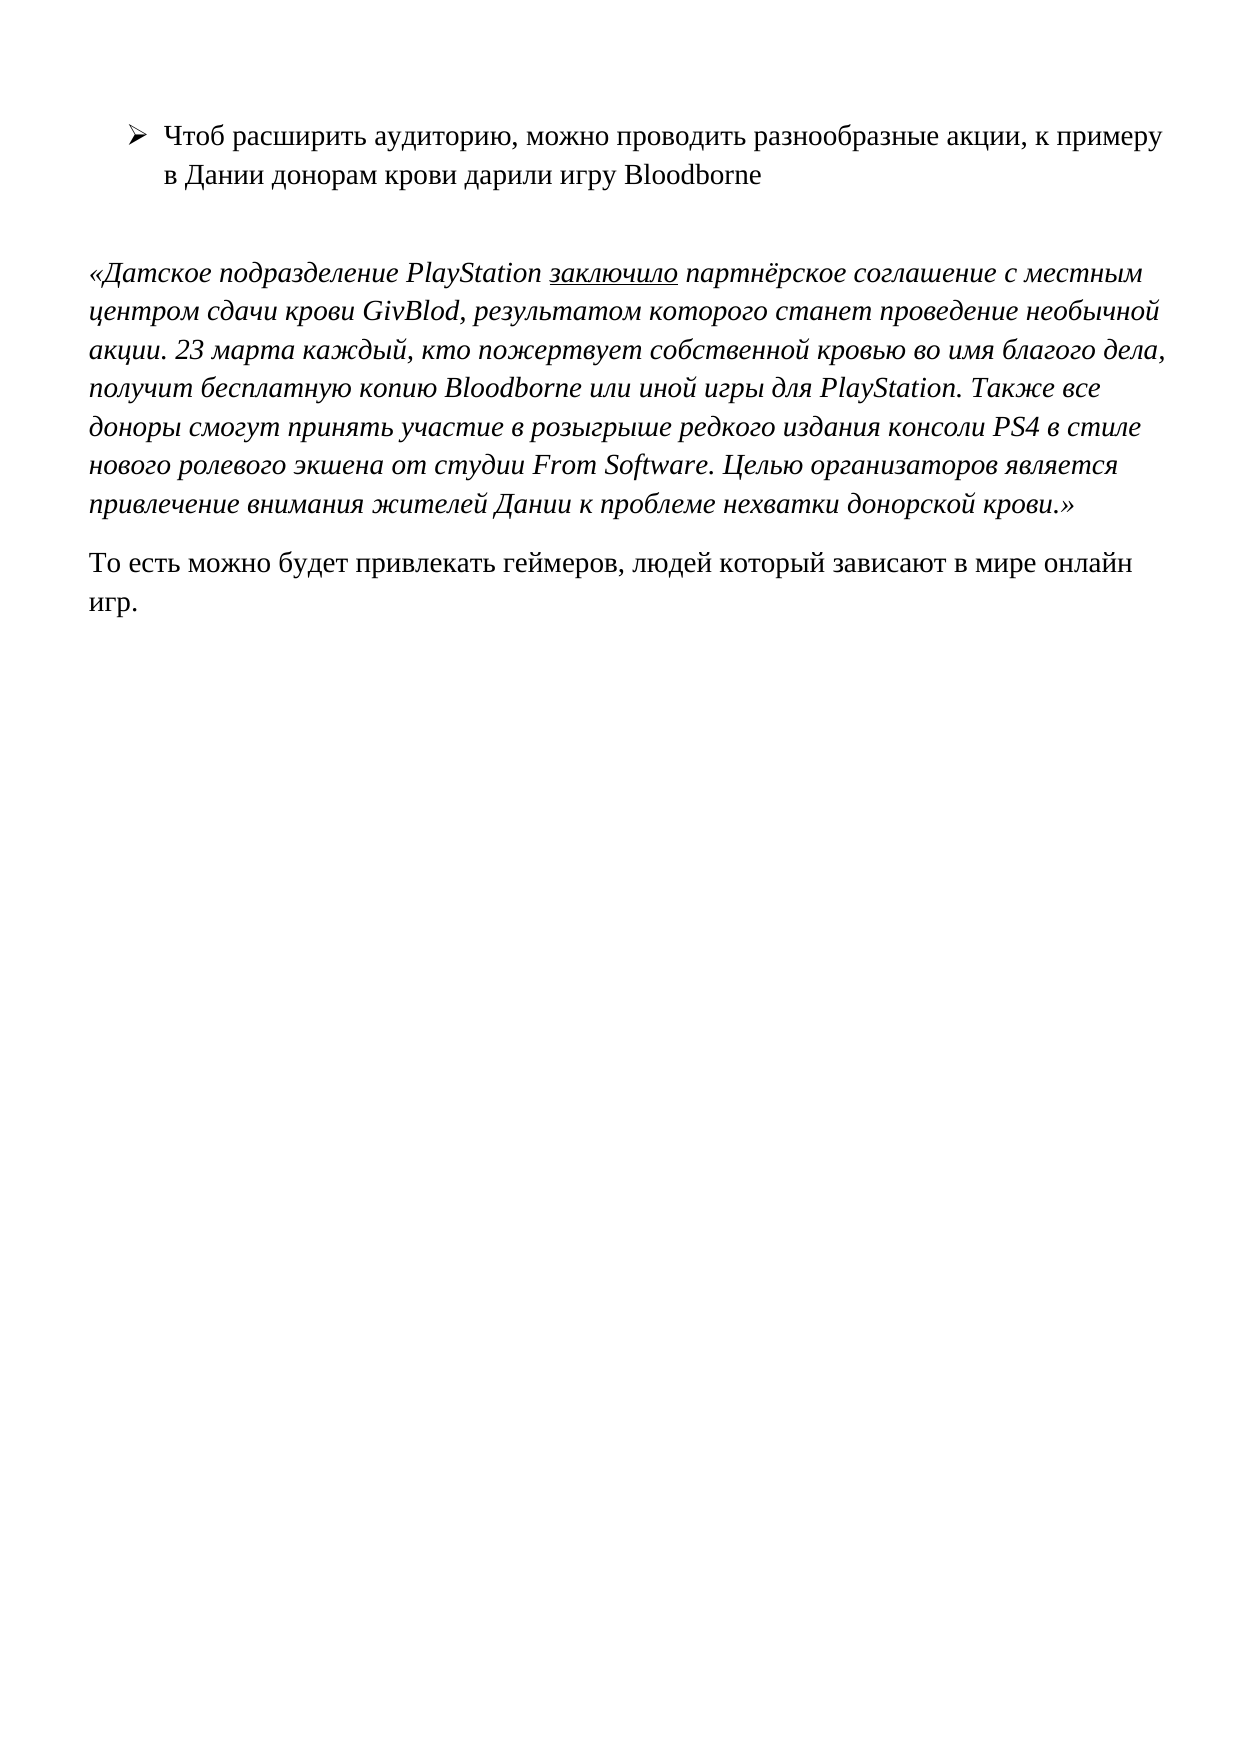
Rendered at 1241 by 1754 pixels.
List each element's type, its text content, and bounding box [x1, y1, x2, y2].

text «Датское подразделение PlayStation заключило партнёрское соглашение с местным центром сдачи крови GivBlod, результатом которого станет проведение необычной акции. 23 марта каждый, кто пожертвует собственной кровью во имя благого дела, получит бесплатную копию Bloodborne или иной игры для PlayStation. Также все доноры смогут принять участие в розыгрыше редкого издания консоли PS4 в стиле нового ролевого экшена от студии From Software. Целью организаторов является привлечение внимания жителей Дании к проблеме нехватки донорской крови.» [89, 216, 1181, 519]
list Чтоб расширить аудиторию, можно проводить разнообразные акции, к примеру в Дании донорам крови дарили игру Bloodborne [126, 118, 1181, 190]
text То есть можно будет привлекать геймеров, людей который зависают в мире онлайн игр. [89, 545, 1181, 617]
